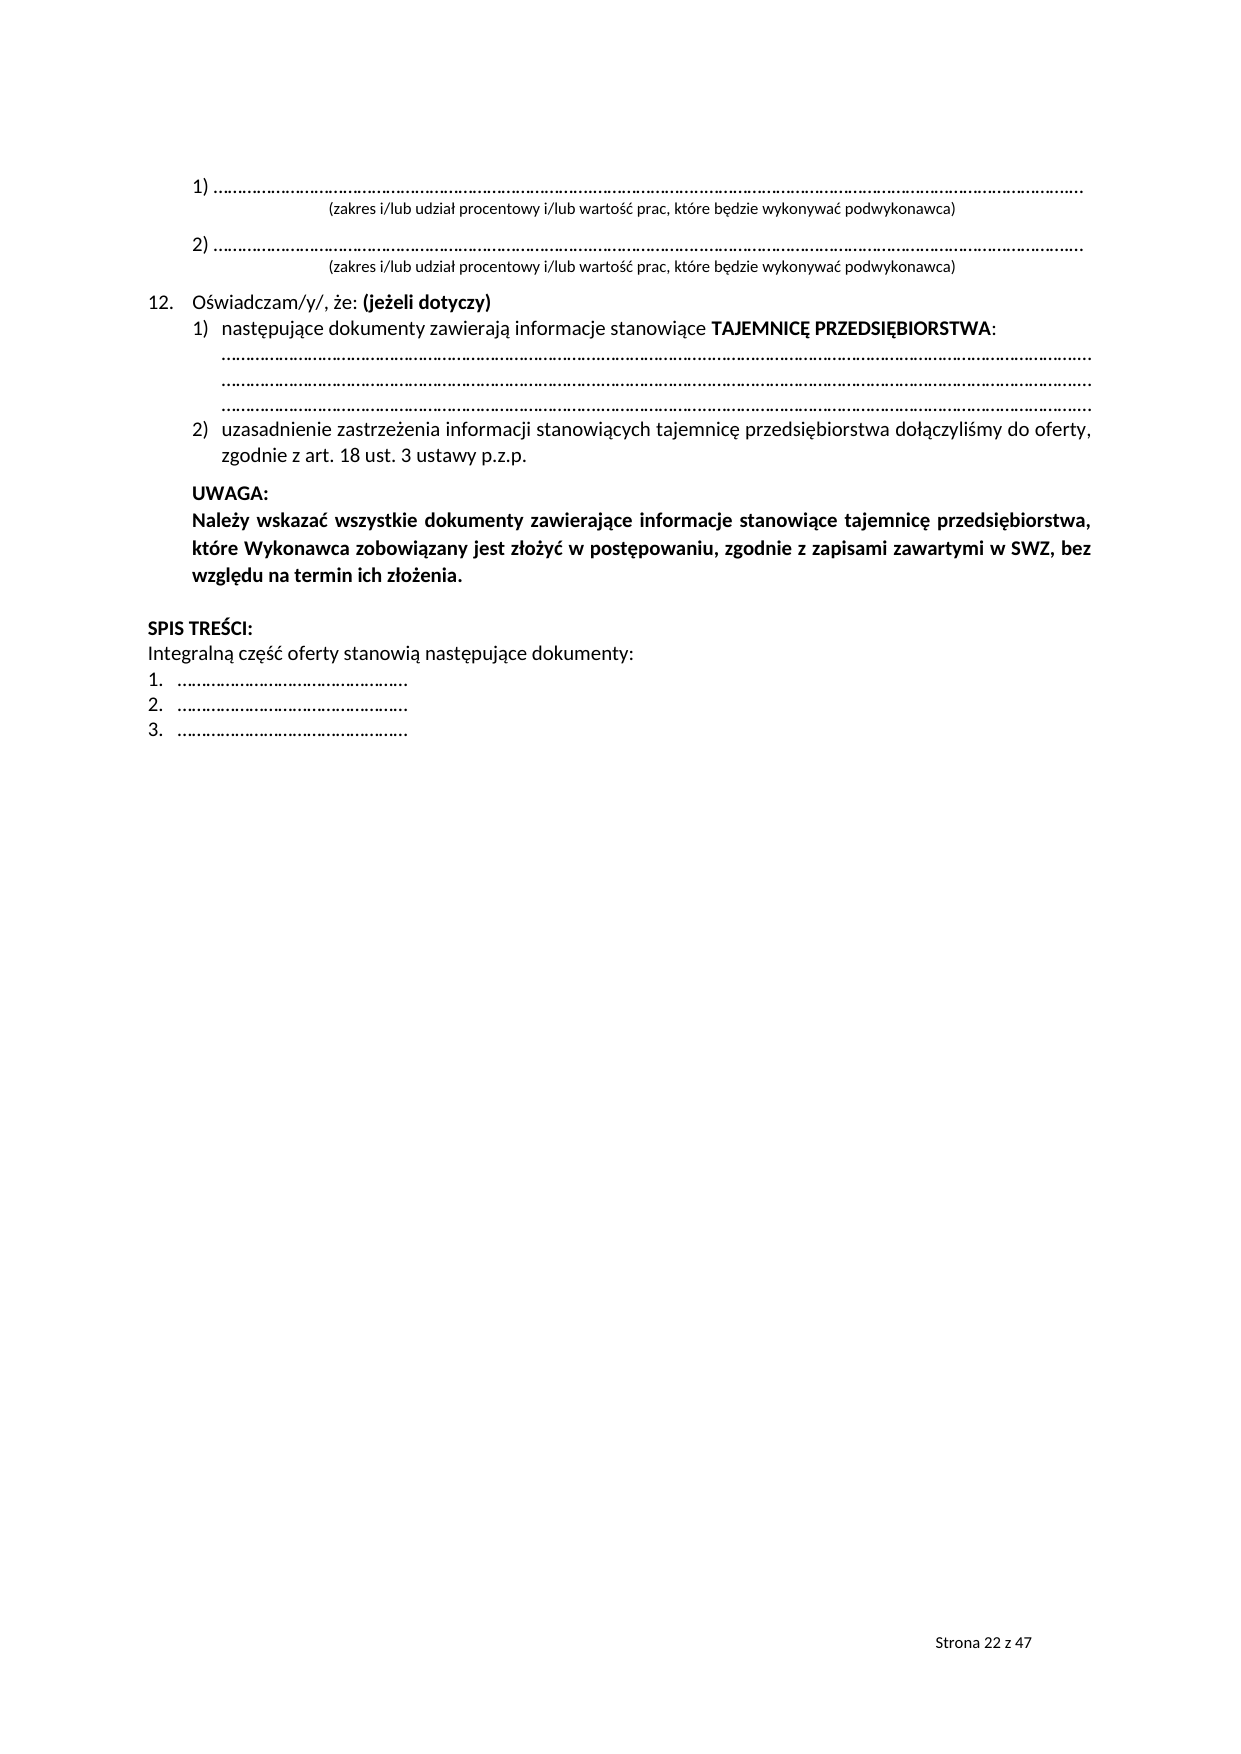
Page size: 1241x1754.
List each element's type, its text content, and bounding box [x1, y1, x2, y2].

text Należy wskazać wszystkie dokumenty zawierające informacje stanowiące tajemnicę przedsiębiorstwa, które Wykonawca zobowiązany jest złożyć w postępowaniu, zgodnie z zapisami zawartymi w SWZ, bez względu na termin ich złożenia. [192, 507, 1093, 587]
list ………………………………………… [148, 717, 1093, 742]
text UWAGA: [192, 480, 1093, 505]
list ………………………………………… [148, 691, 1093, 717]
text 12. Oświadczam/y/, że: (jeżeli dotyczy) [148, 289, 1093, 315]
list 1) …………………………………………………………………….…………………..………………………………………………………………….… [192, 173, 1093, 198]
list ………………………………………… [148, 666, 1093, 691]
text …………………………………………………………………….…………………..………………………………………………………………….… [192, 366, 1093, 391]
list (zakres i/lub udział procentowy i/lub wartość prac, które będzie wykonywać podwykonawca) [192, 198, 1093, 219]
text …………………………………………………………………….…………………..………………………………………………………………….… [192, 391, 1093, 417]
text SPIS TREŚCI: [148, 615, 1093, 640]
text 1) następujące dokumenty zawierają informacje stanowiące TAJEMNICĘ PRZEDSIĘBIORSTWA: [192, 315, 1093, 340]
text Integralną część oferty stanowią następujące dokumenty: [148, 640, 1093, 666]
list (zakres i/lub udział procentowy i/lub wartość prac, które będzie wykonywać podwykonawca) [192, 257, 1093, 277]
text …………………………………………………………………….…………………..………………………………………………………………….… [192, 340, 1093, 366]
text 2) uzasadnienie zastrzeżenia informacji stanowiących tajemnicę przedsiębiorstwa dołączyliśmy do oferty, zgodnie z art. 18 ust. 3 ustawy p.z.p. [192, 417, 1093, 467]
list 2) …………………………………………………………………….…………………..………………………………………………………………….… [192, 231, 1093, 257]
